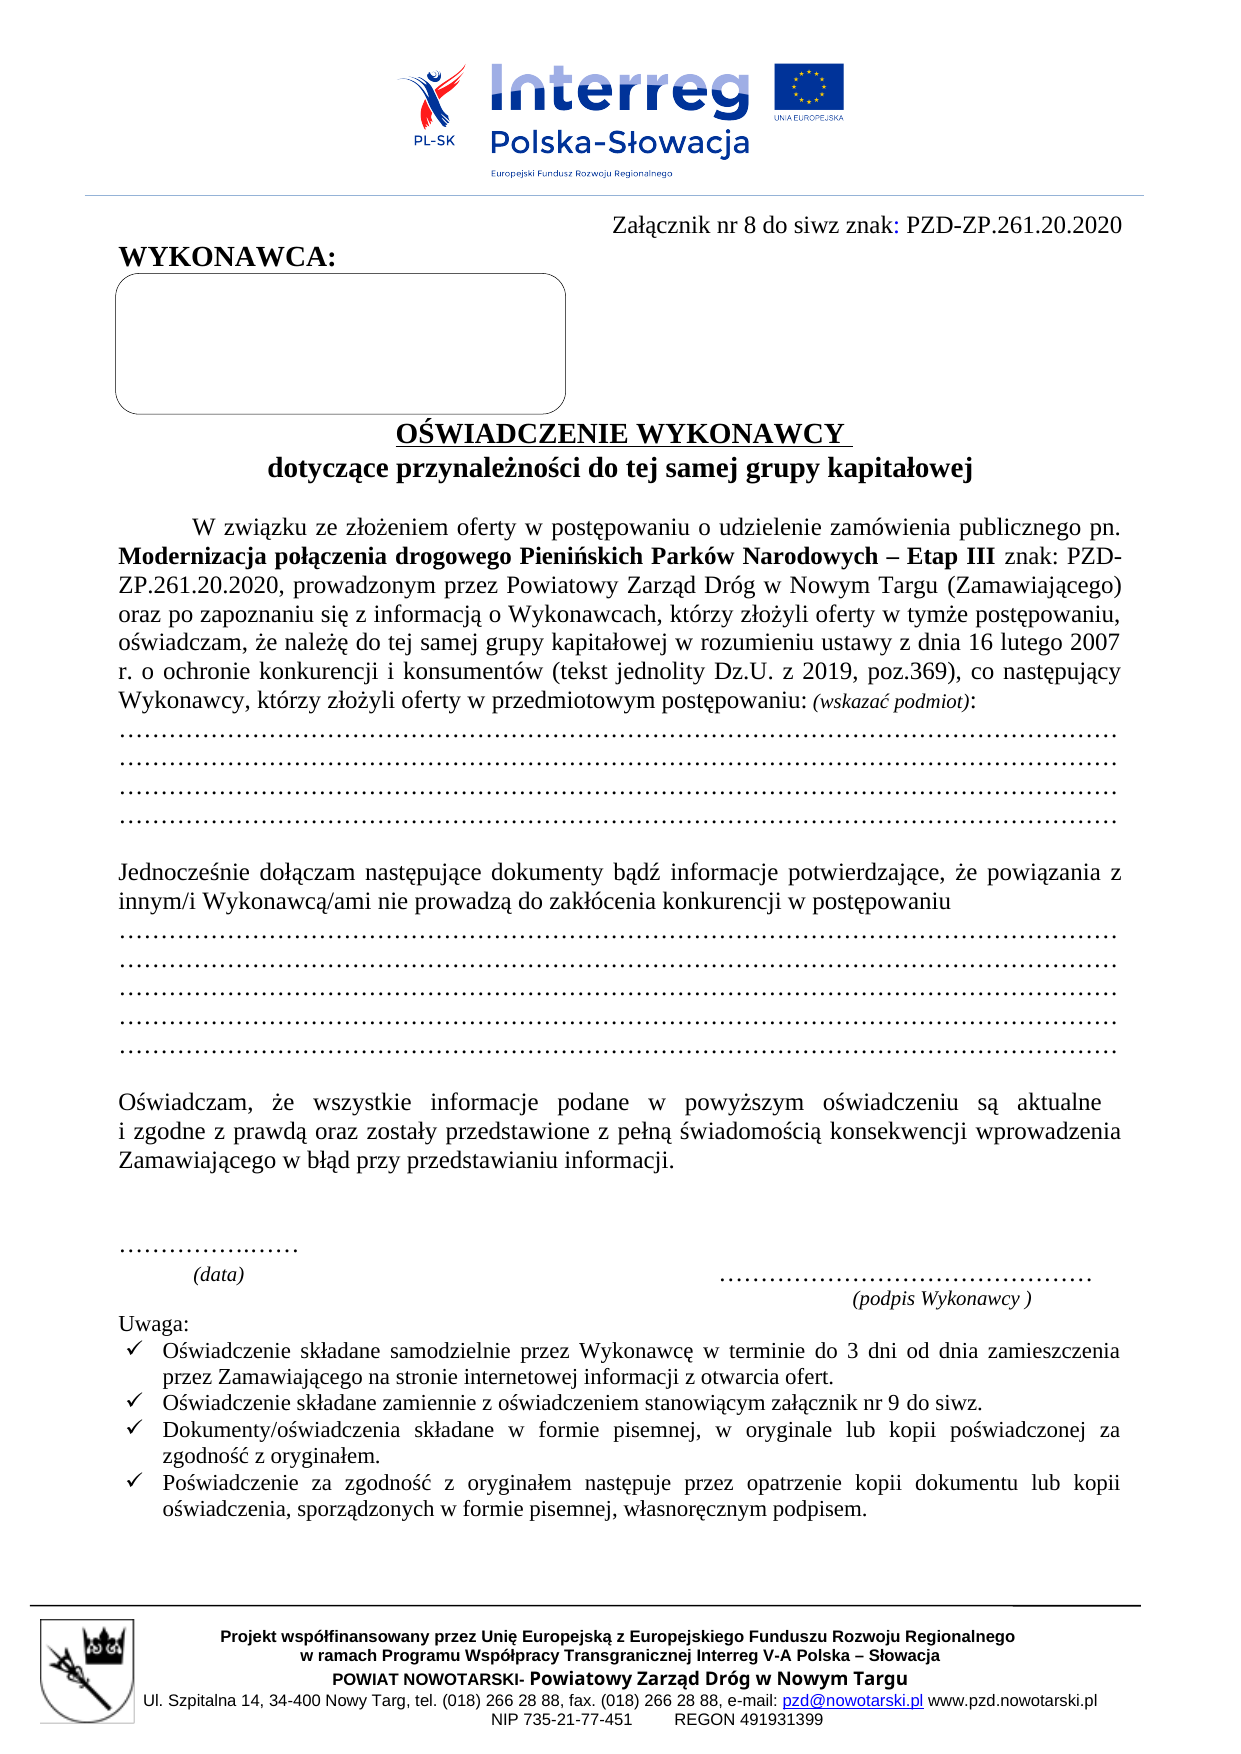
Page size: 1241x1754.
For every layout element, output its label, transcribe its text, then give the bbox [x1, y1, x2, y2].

picture [362, 29, 878, 211]
text Jednocześnie dołączam następujące dokumenty bądź informacje potwierdzające, że powiązania z innym/i Wykonawcą/ami nie prowadzą do zakłócenia konkurencji w postępowaniu [118, 857, 1122, 915]
text …………….…… [118, 1229, 1122, 1258]
list Poświadczenie za zgodność z oryginałem następuje przez opatrzenie kopii dokumentu lub kopii oświadczenia, sporządzonych w formie pisemnej, własnoręcznym podpisem. [125, 1468, 1122, 1521]
text OŚWIADCZENIE WYKONAWCY [118, 417, 1122, 450]
list Oświadczenie składane samodzielnie przez Wykonawcę w terminie do 3 dni od dnia zamieszczenia przez Zamawiającego na stronie internetowej informacji z otwarcia ofert. [125, 1337, 1122, 1389]
text (data) ……………………………………… [118, 1258, 1122, 1286]
text (podpis Wykonawcy ) [192, 1286, 1120, 1310]
list Dokumenty/oświadczenia składane w formie pisemnej, w oryginale lub kopii poświadczonej za zgodność z oryginałem. [125, 1416, 1122, 1468]
list Oświadczam, że wszystkie informacje podane w powyższym oświadczeniu są aktualne i zgodne z prawdą oraz zostały przedstawione z pełną świadomością konsekwencji wprowadzenia Zamawiającego w błąd przy przedstawianiu informacji. [118, 1087, 1122, 1174]
picture [40, 1619, 136, 1725]
list ………………………………………………………………………………………………………………………………………………………………………………………………………………………………………………………………………………………………………………………………………………………………………………………………………………………………………… [118, 714, 1122, 829]
text WYKONAWCA: [118, 239, 1122, 273]
text W związku ze złożeniem oferty w postępowaniu o udzielenie zamówienia publicznego pn. Modernizacja połączenia drogowego Pienińskich Parków Narodowych – Etap III znak: PZD-ZP.261.20.2020, prowadzonym przez Powiatowy Zarząd Dróg w Nowym Targu (Zamawiającego) oraz po zapoznaniu się z informacją o Wykonawcach, którzy złożyli oferty w tymże postępowaniu, oświadczam, że należę do tej samej grupy kapitałowej w rozumieniu ustawy z dnia 16 lutego 2007 r. o ochronie konkurencji i konsumentów (tekst jednolity Dz.U. z 2019, poz.369), co następujący Wykonawcy, którzy złożyli oferty w przedmiotowym postępowaniu: (wskazać podmiot): [118, 512, 1122, 714]
text dotyczące przynależności do tej samej grupy kapitałowej [118, 450, 1122, 484]
list Oświadczenie składane zamiennie z oświadczeniem stanowiącym załącznik nr 9 do siwz. [125, 1389, 1122, 1416]
text Uwaga: [118, 1310, 1122, 1337]
list …………………………………………………………………………………………………………………………………………………………………………………………………………………………………………………………………………………………………………………………………………………………………………………………………………………………………………………………………………………………………………………………………………………… [118, 915, 1122, 1059]
